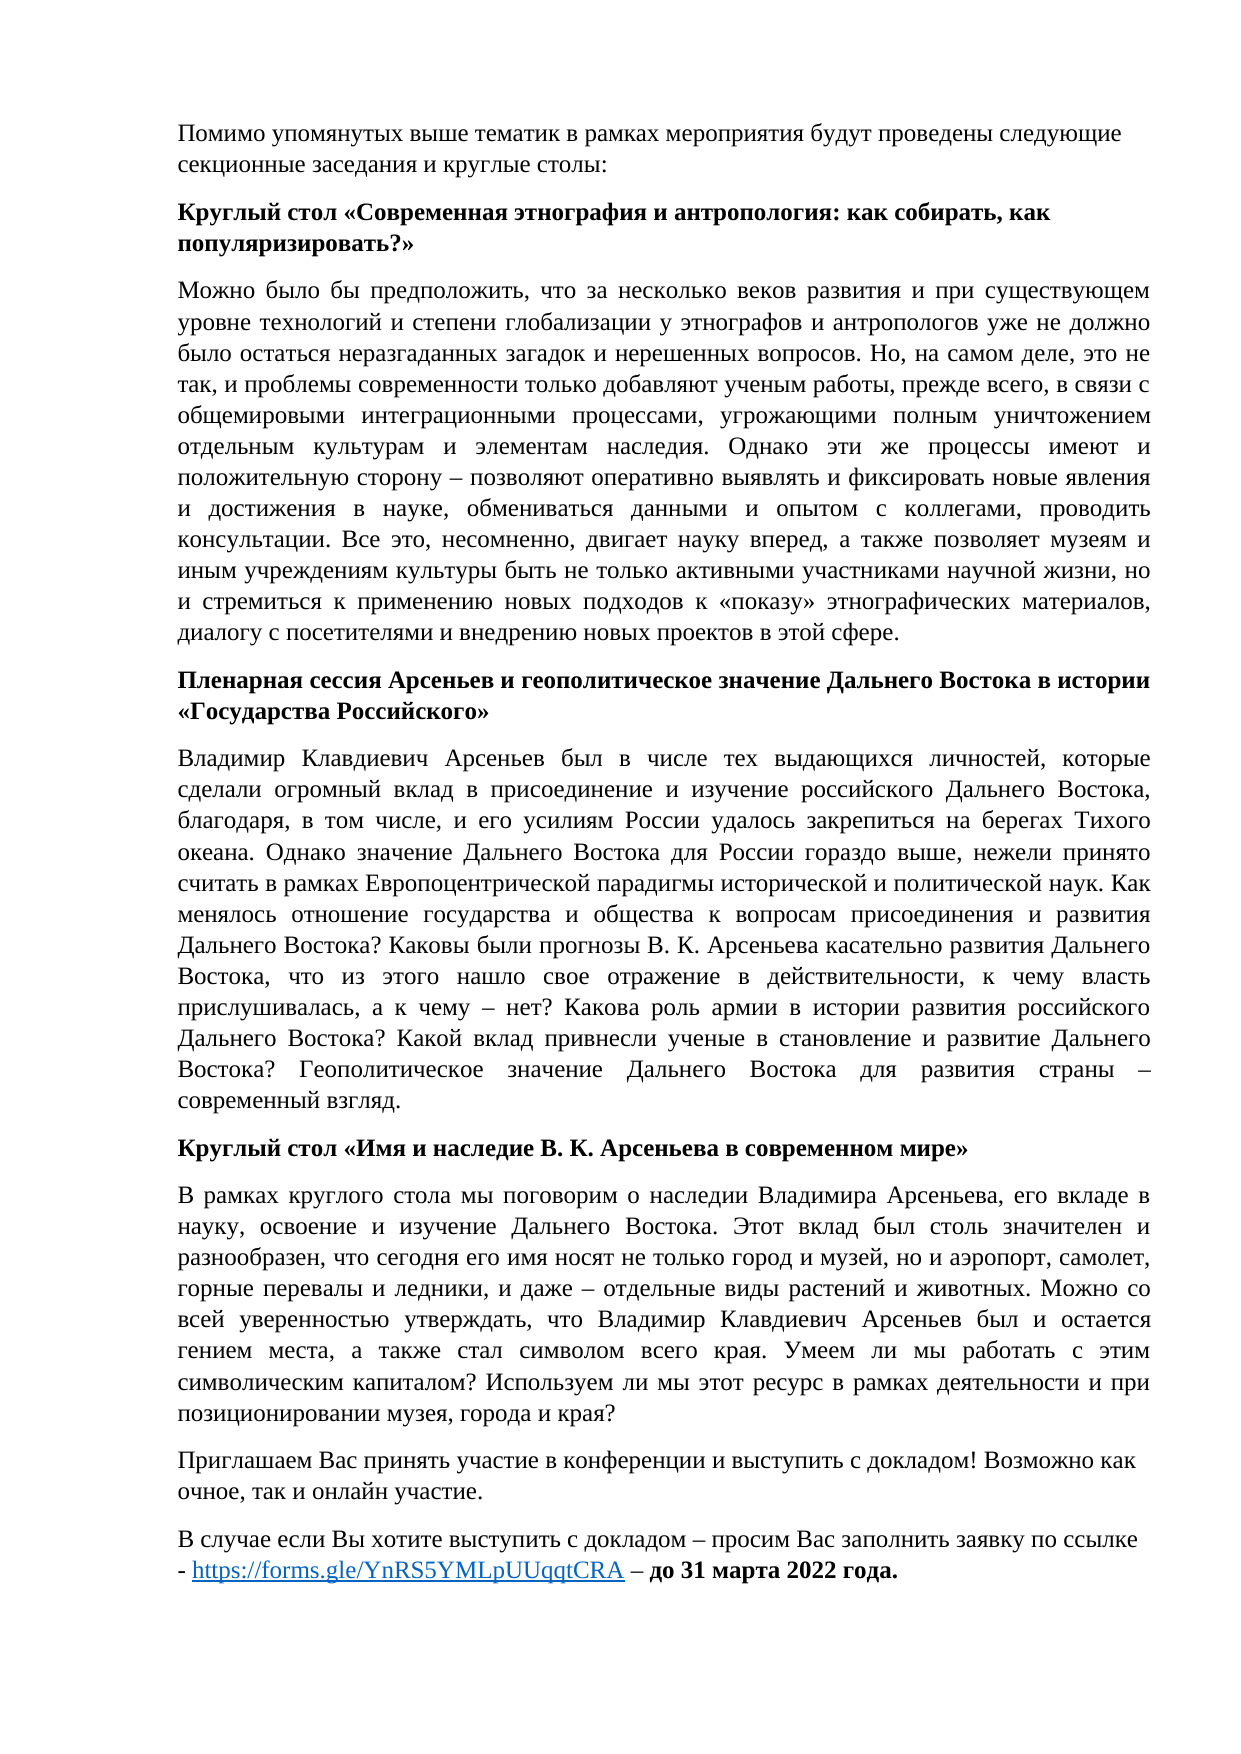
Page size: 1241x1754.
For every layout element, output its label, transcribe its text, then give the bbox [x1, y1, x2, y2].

text Приглашаем Вас принять участие в конференции и выступить с докладом! Возможно как очное, так и онлайн участие. [177, 1445, 1152, 1505]
text Круглый стол «Имя и наследие В. К. Арсеньева в современном мире» [177, 1133, 1152, 1161]
text Владимир Клавдиевич Арсеньев был в числе тех выдающихся личностей, которые сделали огромный вклад в присоединение и изучение российского Дальнего Востока, благодаря, в том числе, и его усилиям России удалось закрепиться на берегах Тихого океана. Однако значение Дальнего Востока для России гораздо выше, нежели принято считать в рамках Европоцентрической парадигмы исторической и политической наук. Как менялось отношение государства и общества к вопросам присоединения и развития Дальнего Востока? Каковы были прогнозы В. К. Арсеньева касательно развития Дальнего Востока, что из этого нашло свое отражение в действительности, к чему власть прислушивалась, а к чему – нет? Какова роль армии в истории развития российского Дальнего Востока? Какой вклад привнесли ученые в становление и развитие Дальнего Востока? Геополитическое значение Дальнего Востока для развития страны – современный взгляд. [177, 743, 1152, 1114]
text Пленарная сессия Арсеньев и геополитическое значение Дальнего Востока в истории «Государства Российского» [177, 665, 1152, 724]
text Круглый стол «Современная этнография и антропология: как собирать, как популяризировать?» [177, 197, 1152, 257]
text Можно было бы предположить, что за несколько веков развития и при существующем уровне технологий и степени глобализации у этнографов и антропологов уже не должно было остаться неразгаданных загадок и нерешенных вопросов. Но, на самом деле, это не так, и проблемы современности только добавляют ученым работы, прежде всего, в связи с общемировыми интеграционными процессами, угрожающими полным уничтожением отдельным культурам и элементам наследия. Однако эти же процессы имеют и положительную сторону – позволяют оперативно выявлять и фиксировать новые явления и достижения в науке, обмениваться данными и опытом с коллегами, проводить консультации. Все это, несомненно, двигает науку вперед, а также позволяет музеям и иным учреждениям культуры быть не только активными участниками научной жизни, но и стремиться к применению новых подходов к «показу» этнографических материалов, диалогу с посетителями и внедрению новых проектов в этой сфере. [177, 276, 1152, 646]
text В случае если Вы хотите выступить с докладом – просим Вас заполнить заявку по ссылке - https://forms.gle/YnRS5YMLpUUqqtCRA – до 31 марта 2022 года. [177, 1524, 1152, 1584]
text В рамках круглого стола мы поговорим о наследии Владимира Арсеньева, его вкладе в науку, освоение и изучение Дальнего Востока. Этот вклад был столь значителен и разнообразен, что сегодня его имя носят не только город и музей, но и аэропорт, самолет, горные перевалы и ледники, и даже – отдельные виды растений и животных. Можно со всей уверенностью утверждать, что Владимир Клавдиевич Арсеньев был и остается гением места, а также стал символом всего края. Умеем ли мы работать с этим символическим капиталом? Используем ли мы этот ресурс в рамках деятельности и при позиционировании музея, города и края? [177, 1180, 1152, 1426]
text Помимо упомянутых выше тематик в рамках мероприятия будут проведены следующие секционные заседания и круглые столы: [177, 118, 1152, 178]
